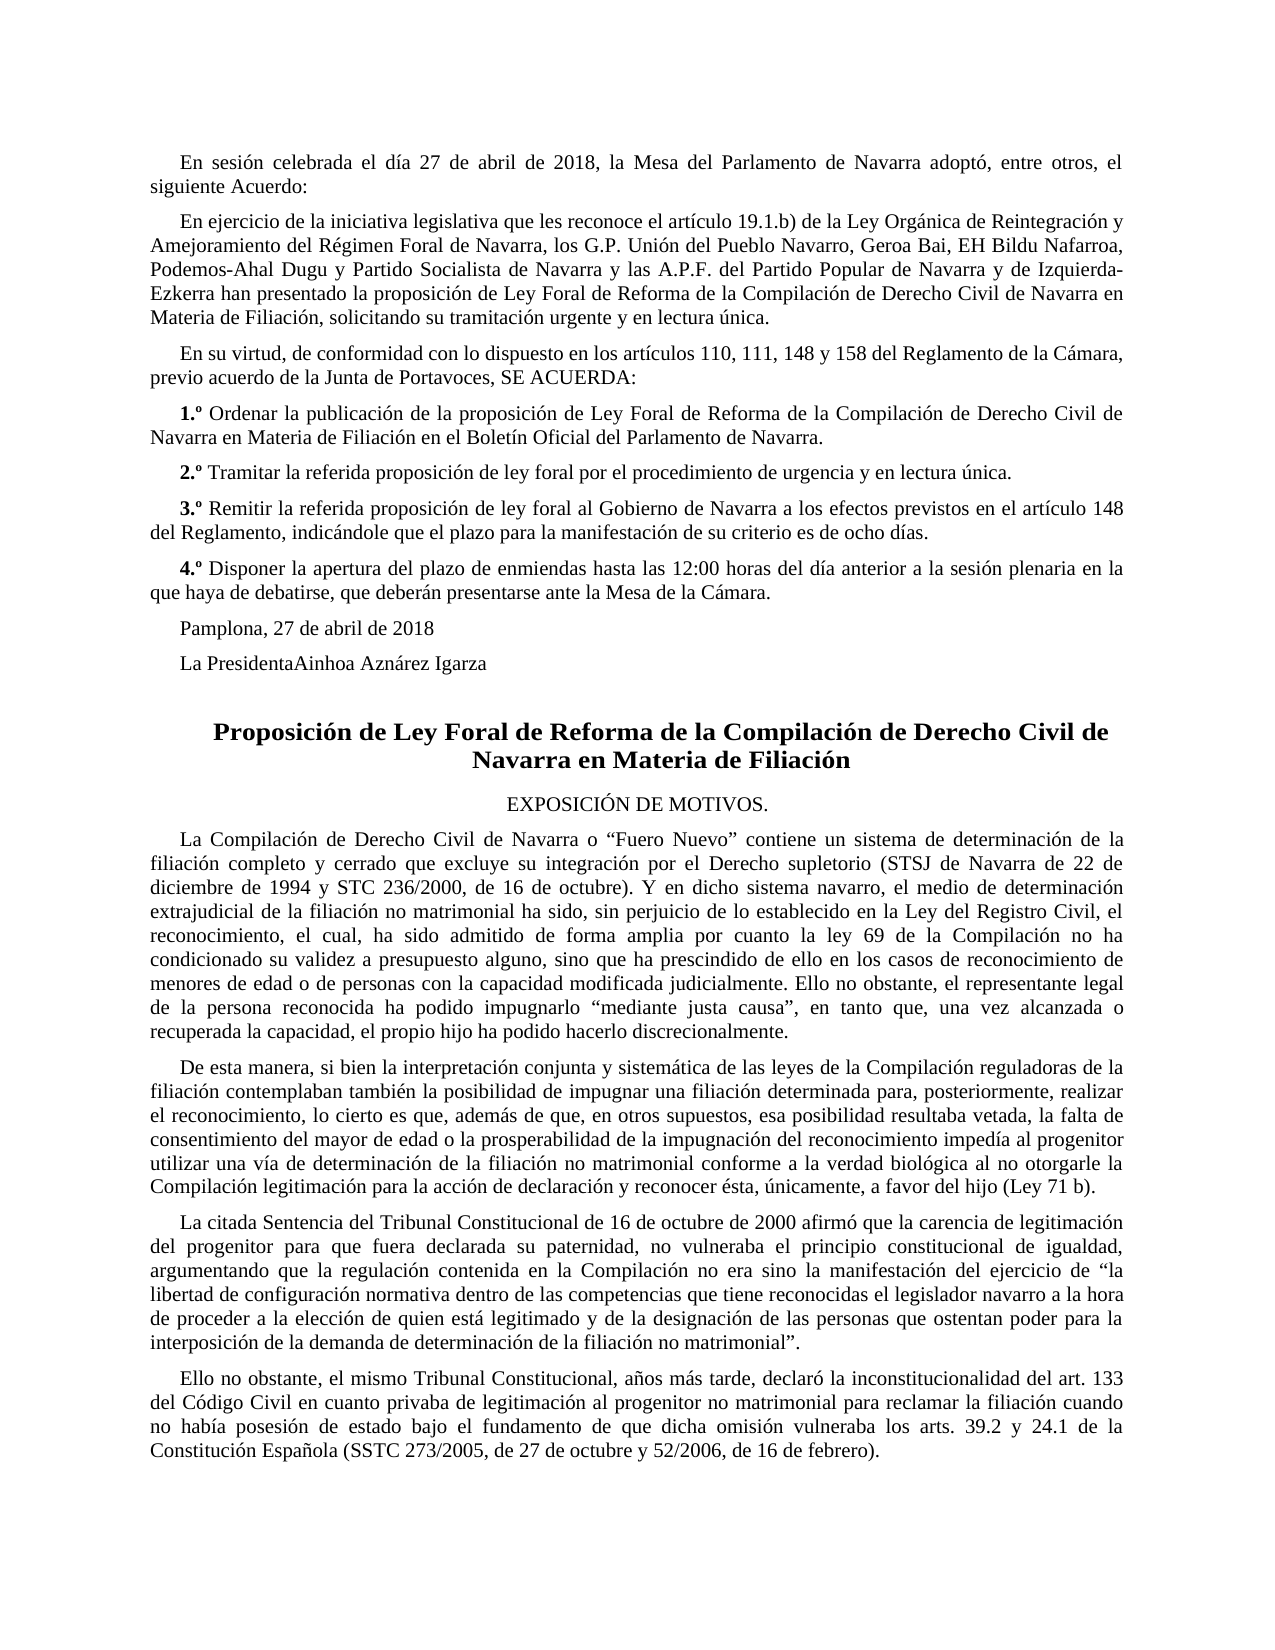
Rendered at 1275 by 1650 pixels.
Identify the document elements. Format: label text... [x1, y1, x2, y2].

text Pamplona, 27 de abril de 2018 [150, 616, 1125, 640]
text 2.º Tramitar la referida proposición de ley foral por el procedimiento de urgencia y en lectura única. [150, 461, 1125, 484]
text La Compilación de Derecho Civil de Navarra o “Fuero Nuevo” contiene un sistema de determinación de la filiación completo y cerrado que excluye su integración por el Derecho supletorio (STSJ de Navarra de 22 de diciembre de 1994 y STC 236/2000, de 16 de octubre). Y en dicho sistema navarro, el medio de determinación extrajudicial de la filiación no matrimonial ha sido, sin perjuicio de lo establecido en la Ley del Registro Civil, el reconocimiento, el cual, ha sido admitido de forma amplia por cuanto la ley 69 de la Compilación no ha condicionado su validez a presupuesto alguno, sino que ha prescindido de ello en los casos de reconocimiento de menores de edad o de personas con la capacidad modificada judicialmente. Ello no obstante, el representante legal de la persona reconocida ha podido impugnarlo “mediante justa causa”, en tanto que, una vez alcanzada o recuperada la capacidad, el propio hijo ha podido hacerlo discrecionalmente. [150, 828, 1125, 1043]
text De esta manera, si bien la interpretación conjunta y sistemática de las leyes de la Compilación reguladoras de la filiación contemplaban también la posibilidad de impugnar una filiación determinada para, posteriormente, realizar el reconocimiento, lo cierto es que, además de que, en otros supuestos, esa posibilidad resultaba vetada, la falta de consentimiento del mayor de edad o la prosperabilidad de la impugnación del reconocimiento impedía al progenitor utilizar una vía de determinación de la filiación no matrimonial conforme a la verdad biológica al no otorgarle la Compilación legitimación para la acción de declaración y reconocer ésta, únicamente, a favor del hijo (Ley 71 b). [150, 1055, 1125, 1199]
text Ello no obstante, el mismo Tribunal Constitucional, años más tarde, declaró la inconstitucionalidad del art. 133 del Código Civil en cuanto privaba de legitimación al progenitor no matrimonial para reclamar la filiación cuando no había posesión de estado bajo el fundamento de que dicha omisión vulneraba los arts. 39.2 y 24.1 de la Constitución Española (SSTC 273/2005, de 27 de octubre y 52/2006, de 16 de febrero). [150, 1366, 1125, 1462]
text 4.º Disponer la apertura del plazo de enmiendas hasta las 12:00 horas del día anterior a la sesión plenaria en la que haya de debatirse, que deberán presentarse ante la Mesa de la Cámara. [150, 556, 1125, 604]
text La PresidentaAinhoa Aznárez Igarza [150, 651, 1125, 675]
text La citada Sentencia del Tribunal Constitucional de 16 de octubre de 2000 afirmó que la carencia de legitimación del progenitor para que fuera declarada su paternidad, no vulneraba el principio constitucional de igualdad, argumentando que la regulación contenida en la Compilación no era sino la manifestación del ejercicio de “la libertad de configuración normativa dentro de las competencias que tiene reconocidas el legislador navarro a la hora de proceder a la elección de quien está legitimado y de la designación de las personas que ostentan poder para la interposición de la demanda de determinación de la filiación no matrimonial”. [150, 1211, 1125, 1354]
text Proposición de Ley Foral de Reforma de la Compilación de Derecho Civil de Navarra en Materia de Filiación [197, 717, 1125, 774]
text En ejercicio de la iniciativa legislativa que les reconoce el artículo 19.1.b) de la Ley Orgánica de Reintegración y Amejoramiento del Régimen Foral de Navarra, los G.P. Unión del Pueblo Navarro, Geroa Bai, EH Bildu Nafarroa, Podemos-Ahal Dugu y Partido Socialista de Navarra y las A.P.F. del Partido Popular de Navarra y de Izquierda-Ezkerra han presentado la proposición de Ley Foral de Reforma de la Compilación de Derecho Civil de Navarra en Materia de Filiación, solicitando su tramitación urgente y en lectura única. [150, 210, 1125, 329]
text En su virtud, de conformidad con lo dispuesto en los artículos 110, 111, 148 y 158 del Reglamento de la Cámara, previo acuerdo de la Junta de Portavoces, SE ACUERDA: [150, 341, 1125, 389]
text 3.º Remitir la referida proposición de ley foral al Gobierno de Navarra a los efectos previstos en el artículo 148 del Reglamento, indicándole que el plazo para la manifestación de su criterio es de ocho días. [150, 496, 1125, 544]
text En sesión celebrada el día 27 de abril de 2018, la Mesa del Parlamento de Navarra adoptó, entre otros, el siguiente Acuerdo: [150, 150, 1125, 198]
text EXPOSICIÓN DE MOTIVOS. [150, 792, 1125, 816]
text 1.º Ordenar la publicación de la proposición de Ley Foral de Reforma de la Compilación de Derecho Civil de Navarra en Materia de Filiación en el Boletín Oficial del Parlamento de Navarra. [150, 401, 1125, 449]
